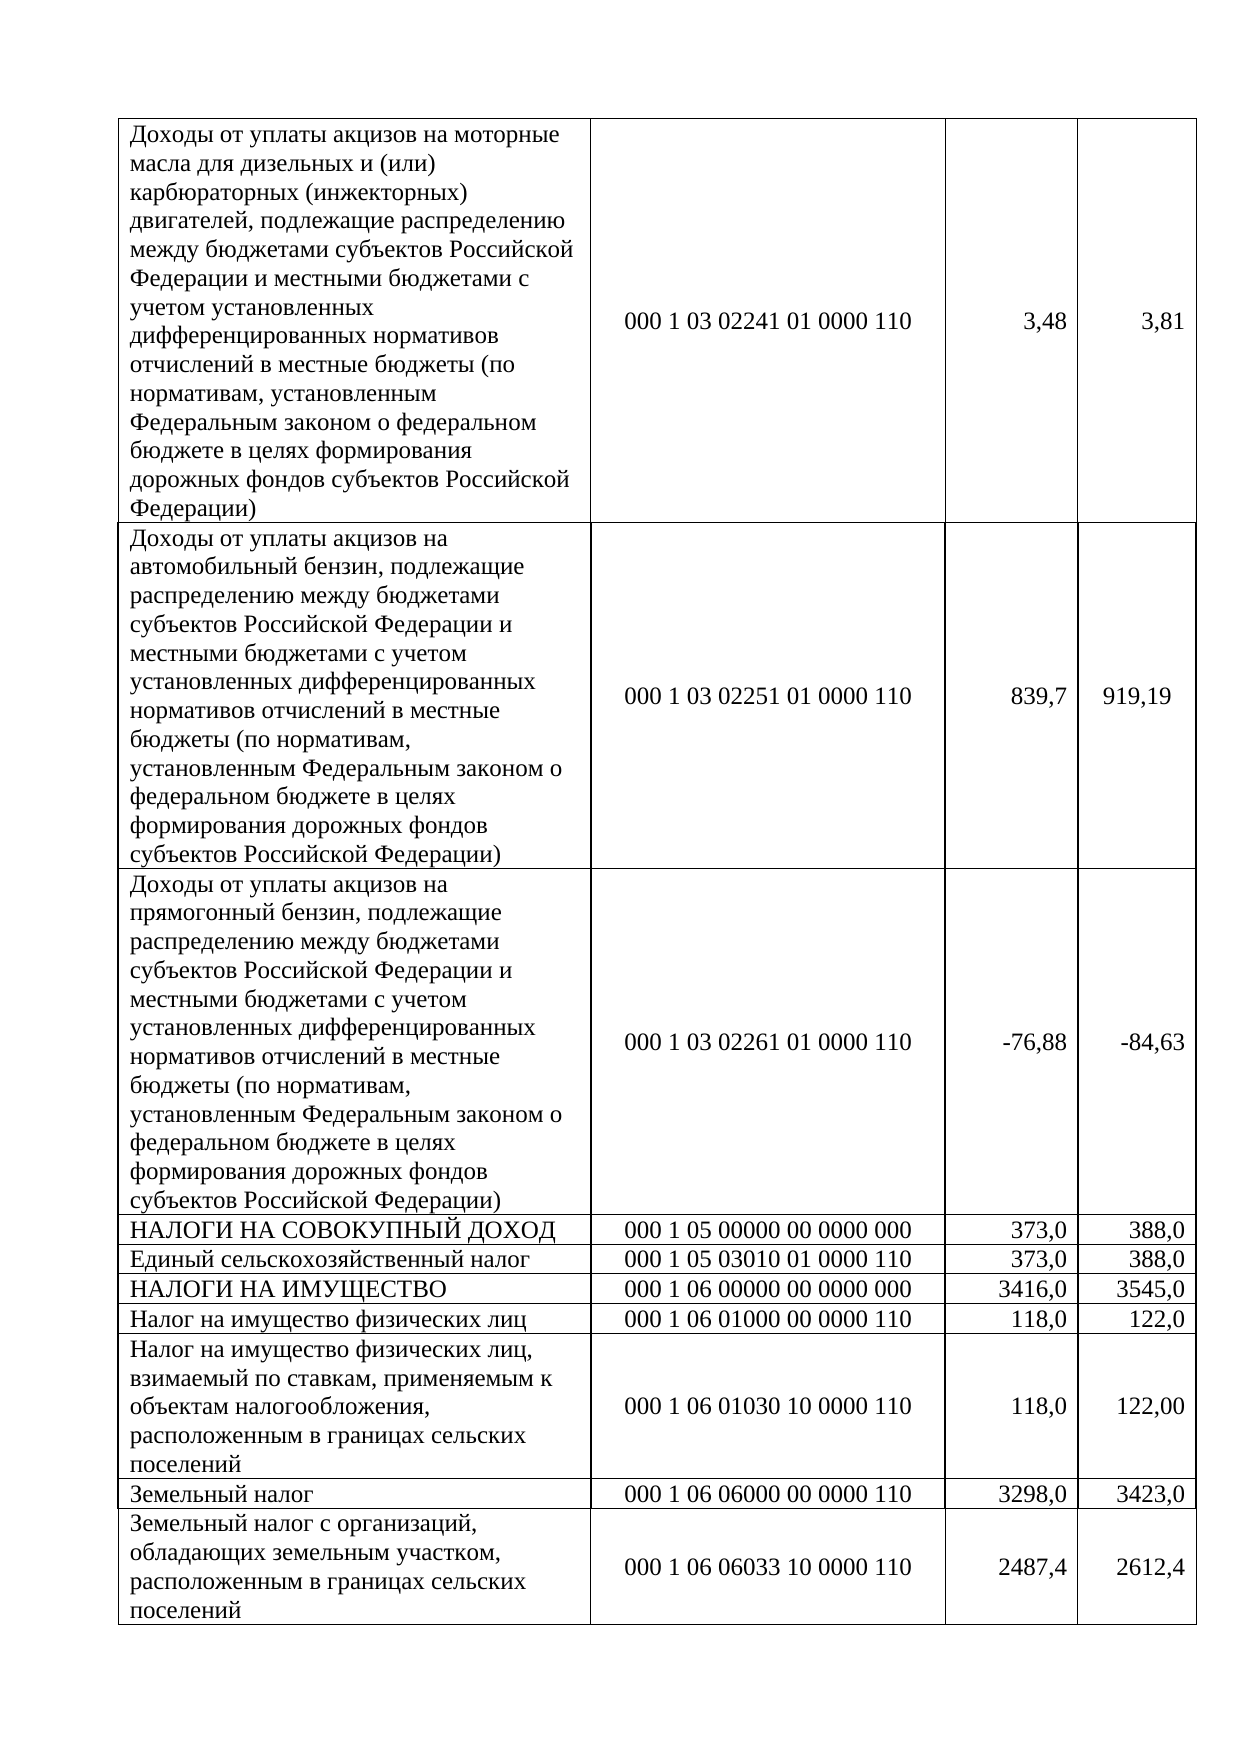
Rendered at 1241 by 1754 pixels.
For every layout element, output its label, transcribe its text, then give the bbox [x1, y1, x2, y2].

table_cell 839,7 [946, 523, 1077, 868]
table_cell НАЛОГИ НА СОВОКУПНЫЙ ДОХОД [119, 1215, 590, 1243]
table_cell 122,0 [1079, 1304, 1195, 1333]
table_cell 000 1 03 02261 01 0000 110 [592, 869, 944, 1214]
table_cell -76,88 [946, 869, 1077, 1214]
table_cell 122,00 [1079, 1334, 1195, 1478]
table_cell 373,0 [946, 1245, 1077, 1273]
table_cell 000 1 06 06033 10 0000 110 [591, 1509, 945, 1623]
table_cell 3545,0 [1079, 1274, 1195, 1303]
table_cell 000 1 06 06000 00 0000 110 [592, 1479, 944, 1507]
table_cell 3416,0 [946, 1274, 1077, 1303]
table_cell 3,48 [946, 119, 1077, 522]
table_cell 118,0 [946, 1334, 1077, 1478]
table_cell 000 1 06 01000 00 0000 110 [592, 1304, 944, 1333]
table_cell 000 1 06 00000 00 0000 000 [592, 1274, 944, 1303]
table_cell 3423,0 [1079, 1479, 1195, 1507]
table_cell 000 1 03 02251 01 0000 110 [592, 523, 944, 868]
table_cell 000 1 03 02241 01 0000 110 [591, 119, 945, 522]
table_cell Доходы от уплаты акцизов на моторные масла для дизельных и (или) карбюраторных (инжекторных) двигателей, подлежащие распределению между бюджетами субъектов Российской Федерации и местными бюджетами с учетом установленных дифференцированных нормативов отчислений в местные бюджеты (по нормативам, установленным Федеральным законом о федеральном бюджете в целях формирования дорожных фондов субъектов Российской Федерации) [119, 119, 590, 522]
table_cell 118,0 [946, 1304, 1077, 1333]
table_cell 3,81 [1078, 119, 1196, 522]
table_cell 373,0 [946, 1215, 1077, 1243]
table_cell Земельный налог [119, 1479, 590, 1507]
table_cell 388,0 [1079, 1215, 1195, 1243]
table_cell Налог на имущество физических лиц [119, 1304, 590, 1333]
table_cell 000 1 06 01030 10 0000 110 [592, 1334, 944, 1478]
table_cell Доходы от уплаты акцизов на автомобильный бензин, подлежащие распределению между бюджетами субъектов Российской Федерации и местными бюджетами с учетом установленных дифференцированных нормативов отчислений в местные бюджеты (по нормативам, установленным Федеральным законом о федеральном бюджете в целях формирования дорожных фондов субъектов Российской Федерации) [119, 523, 590, 868]
table_cell -84,63 [1079, 869, 1195, 1214]
table_cell Доходы от уплаты акцизов на прямогонный бензин, подлежащие распределению между бюджетами субъектов Российской Федерации и местными бюджетами с учетом установленных дифференцированных нормативов отчислений в местные бюджеты (по нормативам, установленным Федеральным законом о федеральном бюджете в целях формирования дорожных фондов субъектов Российской Федерации) [119, 869, 590, 1214]
table_cell 000 1 05 03010 01 0000 110 [592, 1245, 944, 1273]
table_cell НАЛОГИ НА ИМУЩЕСТВО [119, 1274, 590, 1303]
table_cell 2487,4 [946, 1509, 1077, 1623]
table_cell Земельный налог с организаций, обладающих земельным участком, расположенным в границах сельских поселений [119, 1509, 590, 1623]
table_cell Налог на имущество физических лиц, взимаемый по ставкам, применяемым к объектам налогообложения, расположенным в границах сельских поселений [119, 1334, 590, 1478]
table_cell Единый сельскохозяйственный налог [119, 1245, 590, 1273]
table_cell 000 1 05 00000 00 0000 000 [592, 1215, 944, 1243]
table_cell 3298,0 [946, 1479, 1077, 1507]
table_cell 388,0 [1079, 1245, 1195, 1273]
table_cell 2612,4 [1078, 1509, 1196, 1623]
table_cell 919,19 [1079, 523, 1195, 868]
